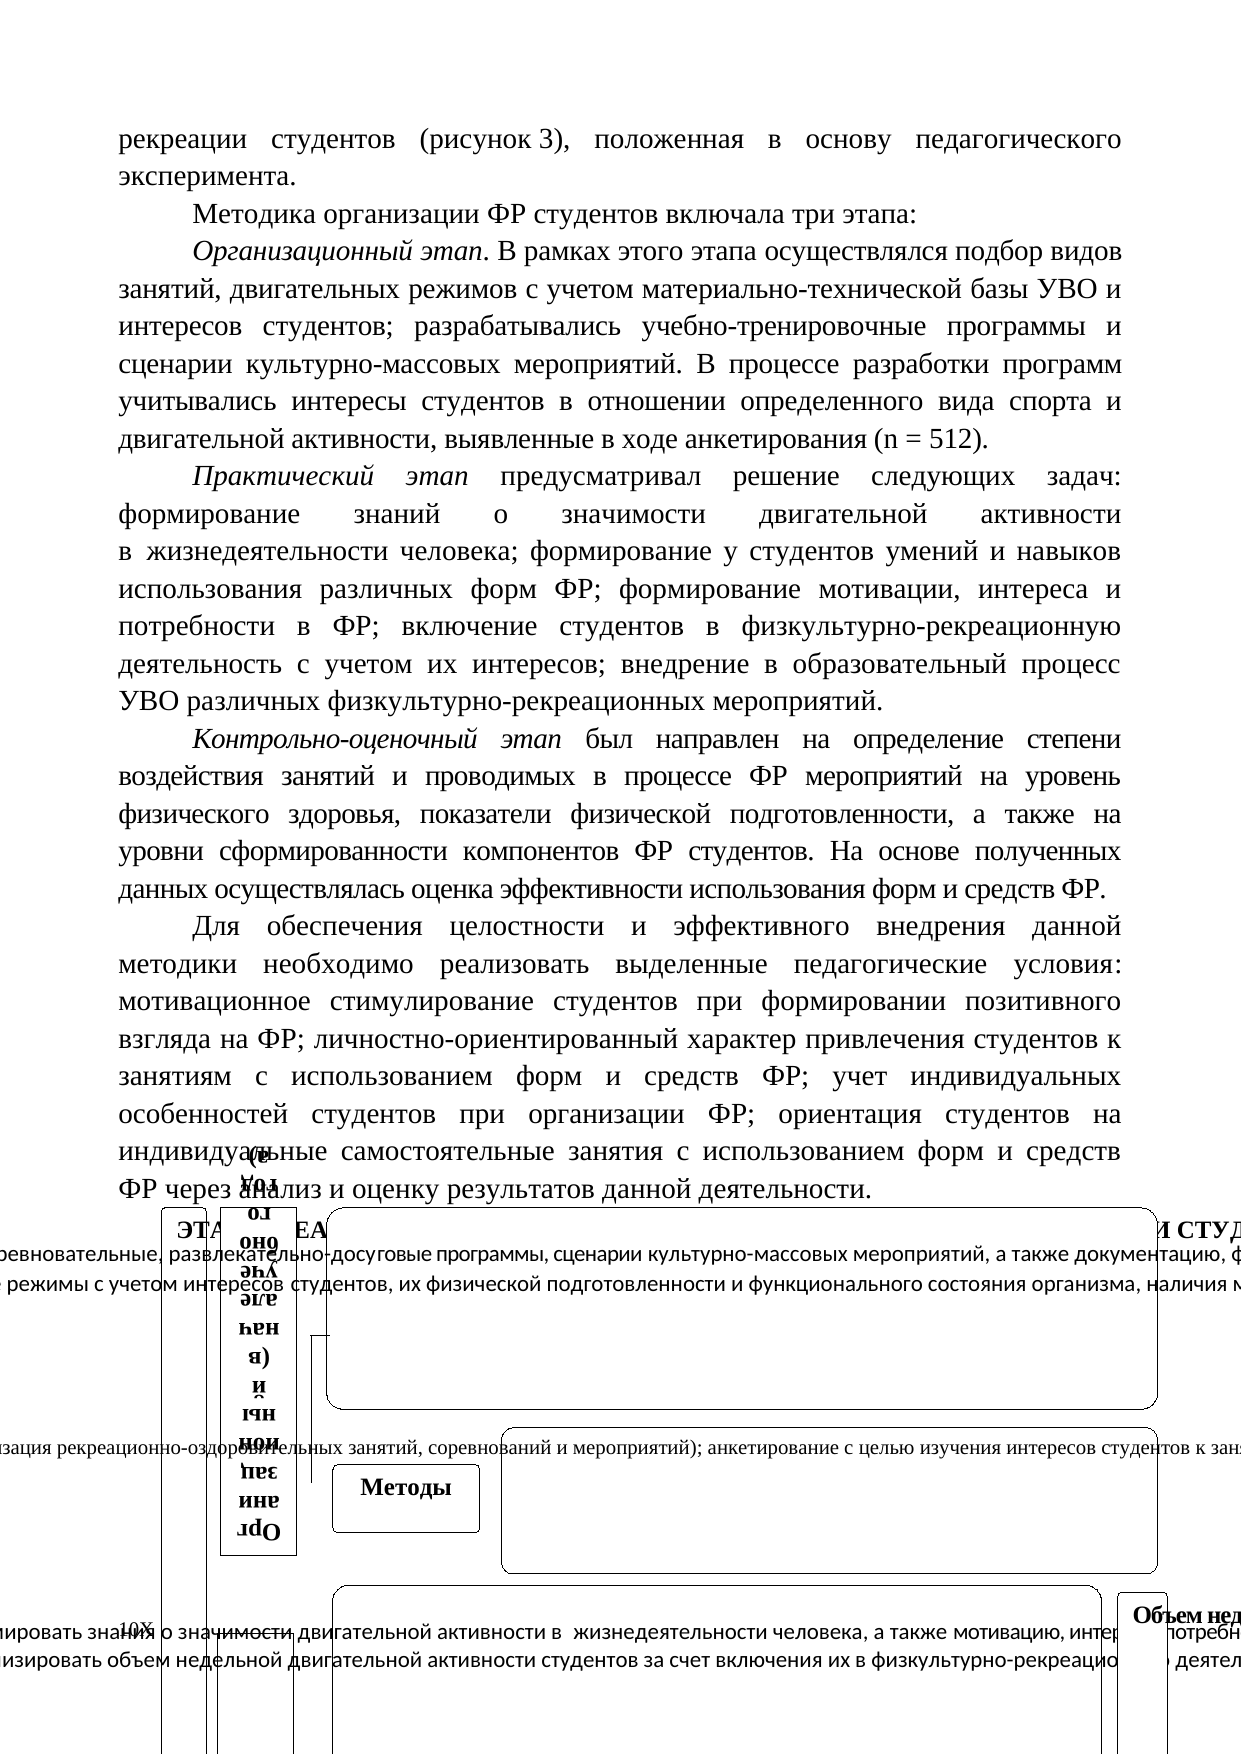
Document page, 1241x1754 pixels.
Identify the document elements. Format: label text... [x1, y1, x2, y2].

text Практический этап предусматривал решение следующих задач: формирование знаний о значимости двигательной активности в жизнедеятельности человека; формирование у студентов умений и навыков использования различных форм ФР; формирование мотивации, интереса и потребности в ФР; включение студентов в физкультурно-рекреационную деятельность с учетом их интересов; внедрение в образовательный процесс УВО различных физкультурно-рекреационных мероприятий. [118, 456, 1122, 718]
text Контрольно-оценочный этап был направлен на определение степени воздействия занятий и проводимых в процессе ФР мероприятий на уровень физического здоровья, показатели физической подготовленности, а также на уровни сформированности компонентов ФР студентов. На основе полученных данных осуществлялась оценка эффективности использования форм и средств ФР. [118, 718, 1122, 906]
text Организационный этап. В рамках этого этапа осуществлялся подбор видов занятий, двигательных режимов с учетом материально-технической базы УВО и интересов студентов; разрабатывались учебно-тренировочные программы и сценарии культурно-массовых мероприятий. В процессе разработки программ учитывались интересы студентов в отношении определенного вида спорта и двигательной активности, выявленные в ходе анкетирования (n = 512). [118, 231, 1122, 456]
text Методика организации ФР студентов включала три этапа: [118, 193, 1122, 231]
text Для обеспечения целостности и эффективного внедрения данной методики необходимо реализовать выделенные педагогические условия: мотивационное стимулирование студентов при формировании позитивного взгляда на ФР; личностно-ориентированный характер привлечения студентов к занятиям с использованием форм и средств ФР; учет индивидуальных особенностей студентов при организации ФР; ориентация студентов на индивидуальные самостоятельные занятия с использованием форм и средств ФР через анализ и оценку результатов данной деятельности. [118, 906, 1122, 1206]
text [118, 118, 1122, 193]
